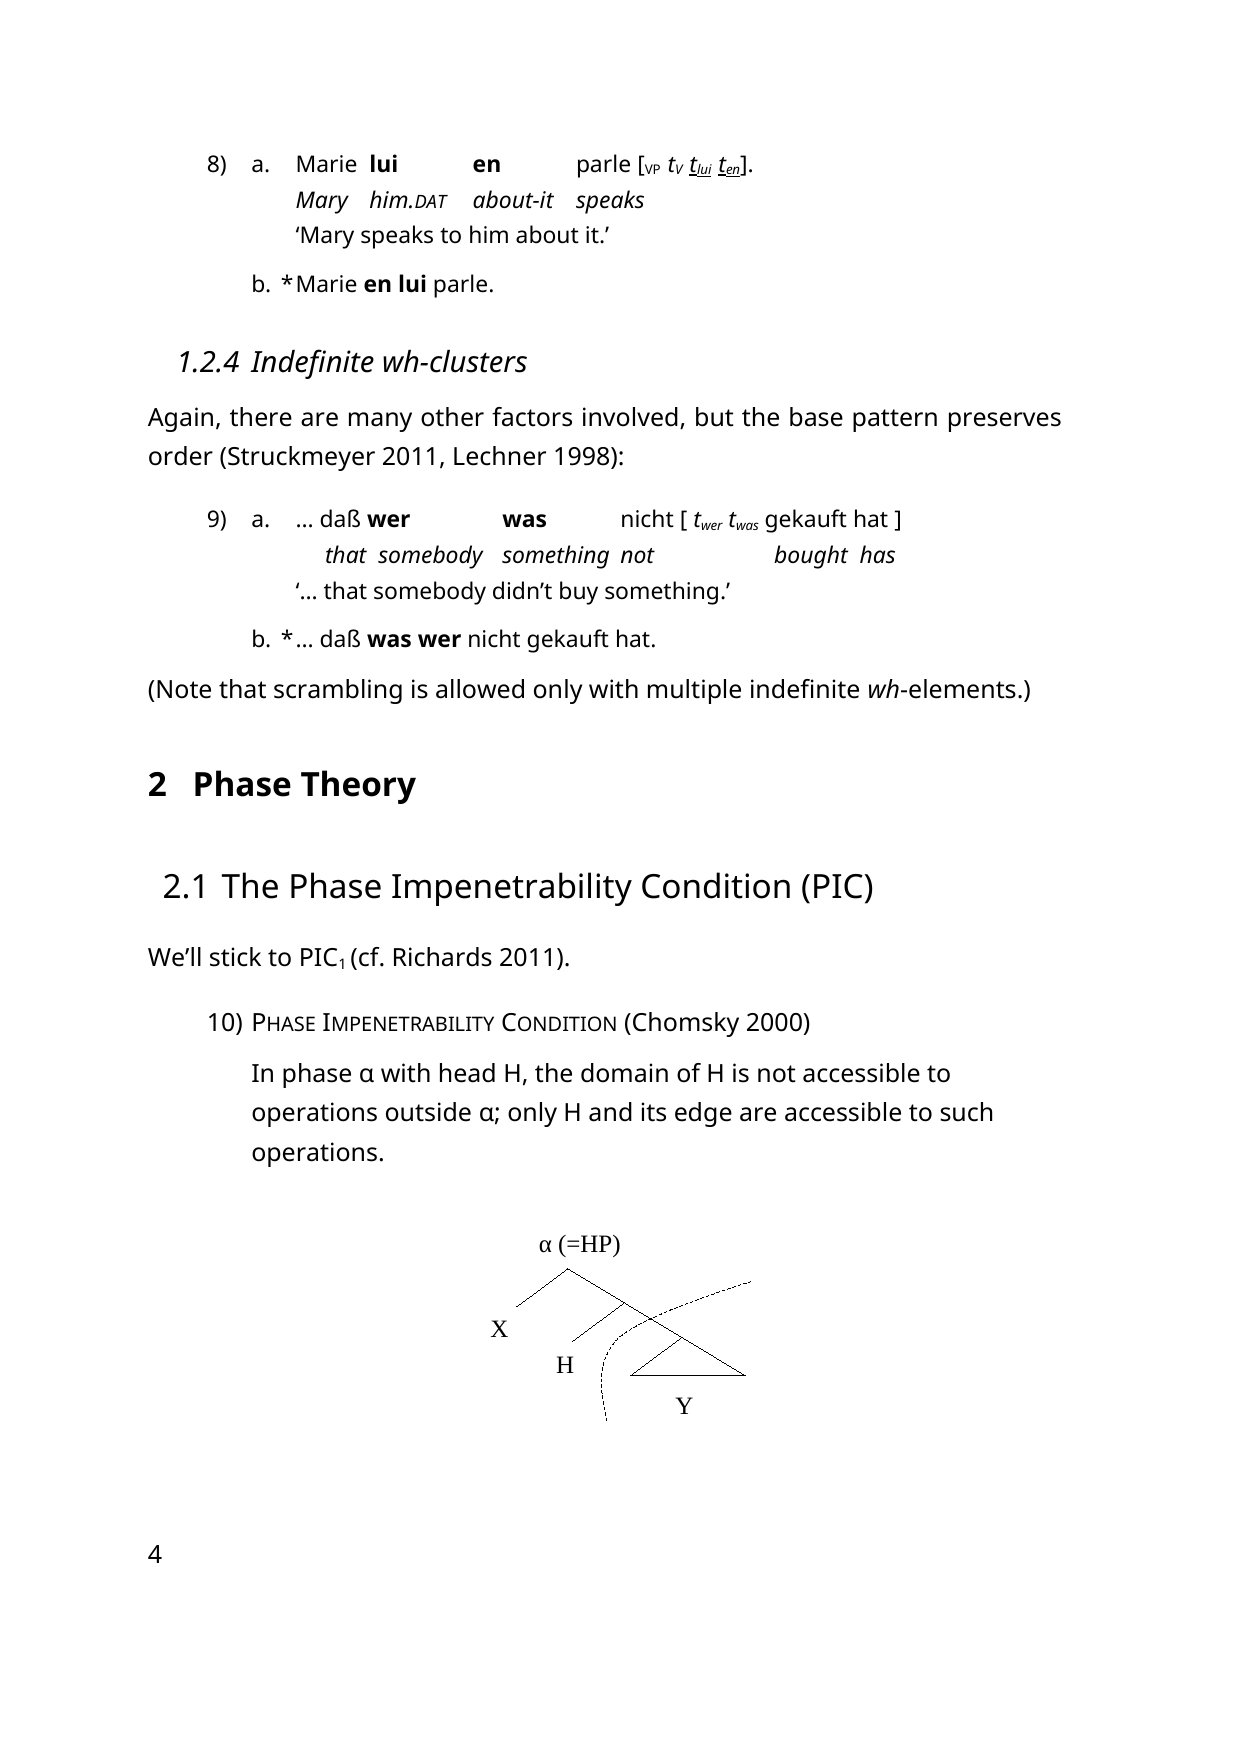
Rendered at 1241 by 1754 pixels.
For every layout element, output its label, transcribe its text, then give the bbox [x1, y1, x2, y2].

list In phase α with head H, the domain of H is not accessible to operations outside α; only H and its edge are accessible to such operations. [251, 1056, 1063, 1168]
text We’ll stick to PIC1 (cf. Richards 2011). [148, 940, 1063, 974]
text (Note that scrambling is allowed only with multiple indefinite wh-elements.) [148, 672, 1063, 706]
list b. * … daß was wer nicht gekauft hat. [251, 623, 1063, 654]
list that somebody something not bought has [251, 539, 1063, 570]
list Phase Impenetrability Condition (Chomsky 2000) [207, 1004, 1063, 1038]
list a. Marie lui en parle [VP tV tlui ten]. [207, 148, 1063, 179]
subtitle Indefinite wh-clusters [176, 341, 1063, 381]
list ‘Mary speaks to him about it.’ [251, 219, 1063, 251]
list ‘… that somebody didn’t buy something.’ [251, 575, 1063, 606]
list Mary him.dat about-it speaks [251, 183, 1063, 215]
list a. … daß wer was nicht [ twer twas gekauft hat ] [207, 503, 1063, 534]
list b. * Marie en lui parle. [251, 268, 1063, 299]
subtitle Phase Theory [148, 761, 1063, 806]
text Again, there are many other factors involved, but the base pattern preserves order (Struckmeyer 2011, Lechner 1998): [148, 399, 1063, 473]
subtitle The Phase Impenetrability Condition (PIC) [162, 863, 1063, 908]
